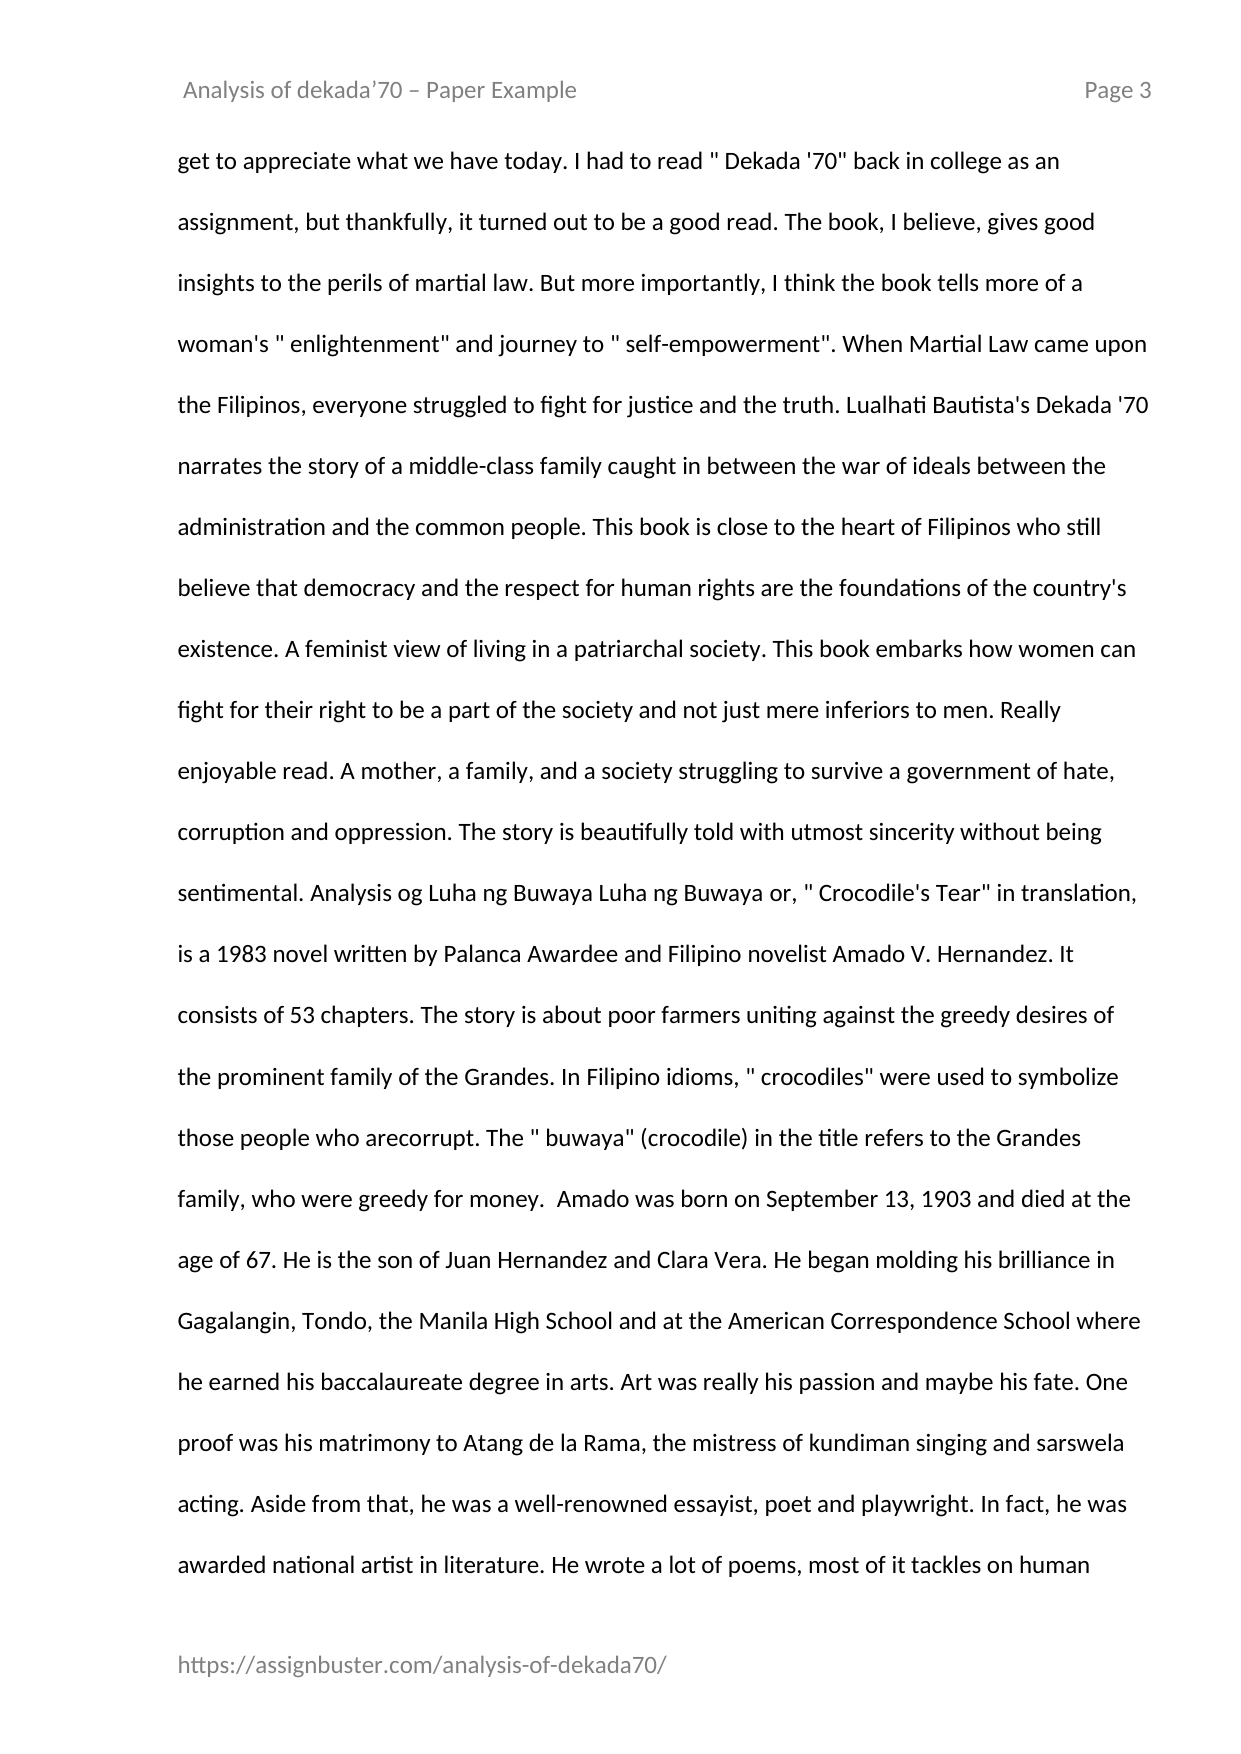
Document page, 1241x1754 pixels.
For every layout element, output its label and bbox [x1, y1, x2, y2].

text [177, 145, 1152, 1579]
